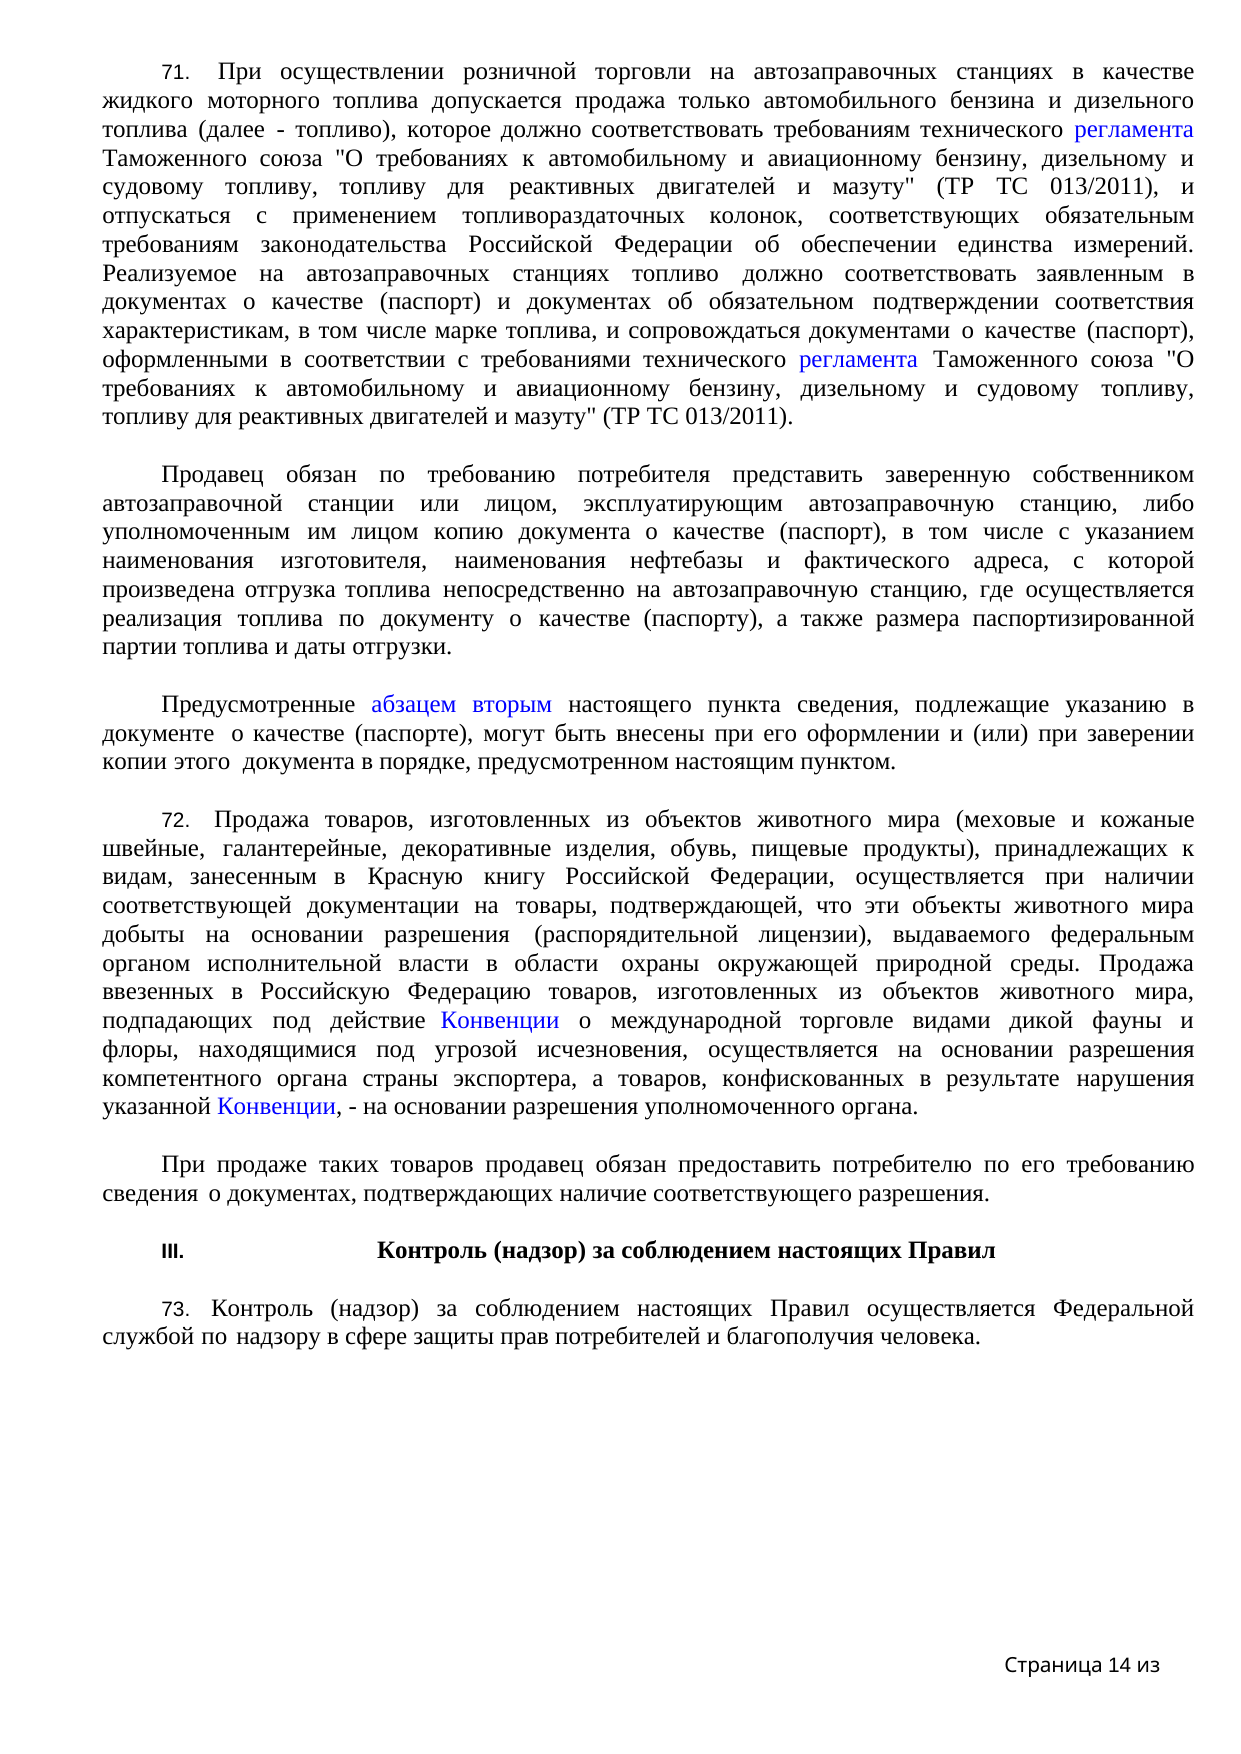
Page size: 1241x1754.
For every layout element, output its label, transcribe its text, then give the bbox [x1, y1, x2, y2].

text При продаже таких товаров продавец обязан предоставить потребителю по его требованию сведения о документах, подтверждающих наличие соответствующего разрешения. [102, 1149, 1194, 1206]
list При осуществлении розничной торговли на автозаправочных станциях в качестве жидкого моторного топлива допускается продажа только автомобильного бензина и дизельного топлива (далее - топливо), которое должно соответствовать требованиям технического регламента Таможенного союза "О требованиях к автомобильному и авиационному бензину, дизельному и судовому топливу, топливу для реактивных двигателей и мазуту" (ТР ТС 013/2011), и отпускаться с применением топливораздаточных колонок, соответствующих обязательным требованиям законодательства Российской Федерации об обеспечении единства измерений. Реализуемое на автозаправочных станциях топливо должно соответствовать заявленным в документах о качестве (паспорт) и документах об обязательном подтверждении соответствия характеристикам, в том числе марке топлива, и сопровождаться документами о качестве (паспорт), оформленными в соответствии с требованиями технического регламента Таможенного союза "О требованиях к автомобильному и авиационному бензину, дизельному и судовому топливу, топливу для реактивных двигателей и мазуту" (ТР ТС 013/2011). [102, 56, 1194, 430]
subtitle Контроль (надзор) за соблюдением настоящих Правил [102, 1235, 1194, 1264]
text Предусмотренные абзацем вторым настоящего пункта сведения, подлежащие указанию в документе о качестве (паспорте), могут быть внесены при его оформлении и (или) при заверении копии этого документа в порядке, предусмотренном настоящим пунктом. [102, 689, 1194, 775]
text Продавец обязан по требованию потребителя представить заверенную собственником автозаправочной станции или лицом, эксплуатирующим автозаправочную станцию, либо уполномоченным им лицом копию документа о качестве (паспорт), в том числе с указанием наименования изготовителя, наименования нефтебазы и фактического адреса, с которой произведена отгрузка топлива непосредственно на автозаправочную станцию, где осуществляется реализация топлива по документу о качестве (паспорту), а также размера паспортизированной партии топлива и даты отгрузки. [102, 459, 1194, 660]
list Продажа товаров, изготовленных из объектов животного мира (меховые и кожаные швейные, галантерейные, декоративные изделия, обувь, пищевые продукты), принадлежащих к видам, занесенным в Красную книгу Российской Федерации, осуществляется при наличии соответствующей документации на товары, подтверждающей, что эти объекты животного мира добыты на основании разрешения (распорядительной лицензии), выдаваемого федеральным органом исполнительной власти в области охраны окружающей природной среды. Продажа ввезенных в Российскую Федерацию товаров, изготовленных из объектов животного мира, подпадающих под действие Конвенции о международной торговле видами дикой фауны и флоры, находящимися под угрозой исчезновения, осуществляется на основании разрешения компетентного органа страны экспортера, а товаров, конфискованных в результате нарушения указанной Конвенции, - на основании разрешения уполномоченного органа. [102, 804, 1194, 1120]
list Контроль (надзор) за соблюдением настоящих Правил осуществляется Федеральной службой по надзору в сфере защиты прав потребителей и благополучия человека. [102, 1293, 1194, 1350]
